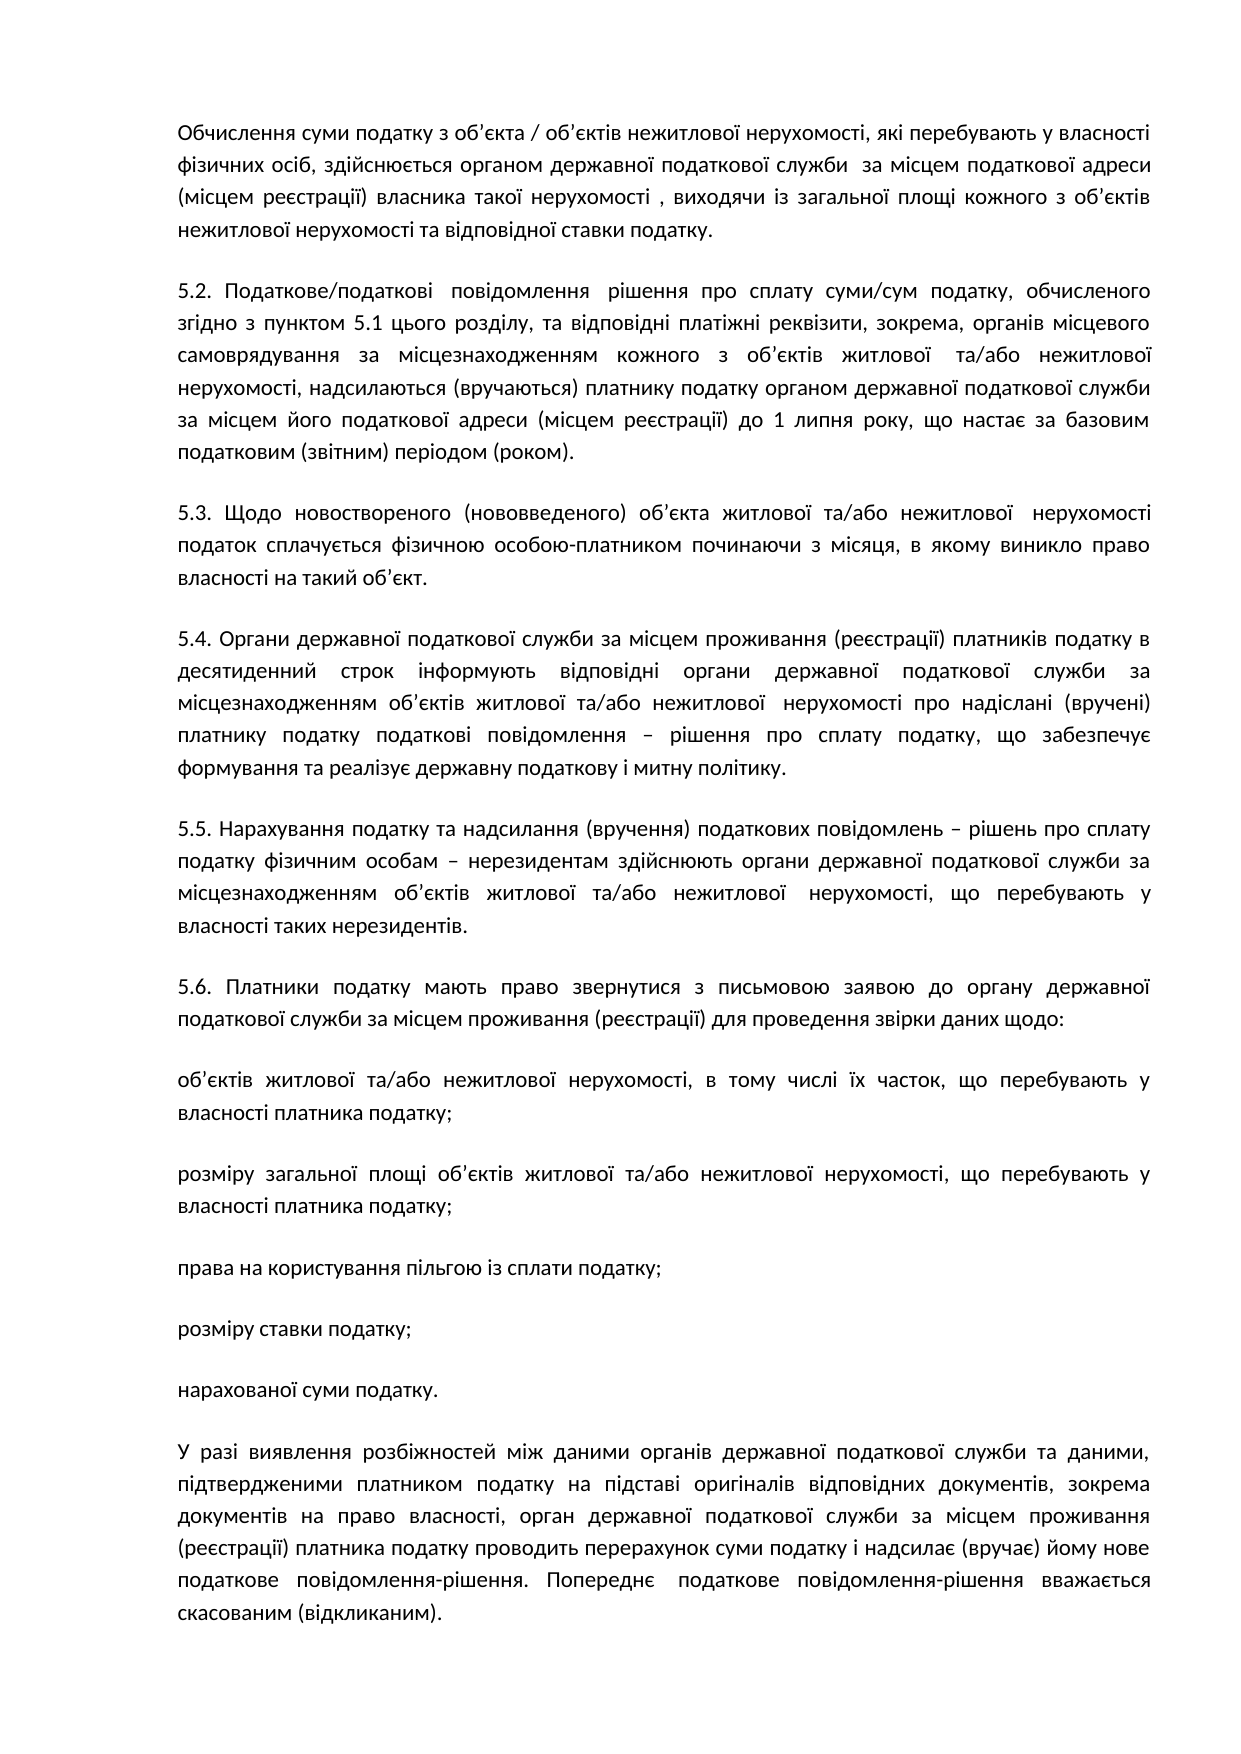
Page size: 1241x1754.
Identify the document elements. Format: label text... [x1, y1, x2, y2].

text 5.4. Органи державної податкової служби за місцем проживання (реєстрації) платників податку в десятиденний строк інформують відповідні органи державної податкової служби за місцезнаходженням об’єктів житлової та/або нежитлової нерухомості про надіслані (вручені) платнику податку податкові повідомлення – рішення про сплату податку, що забезпечує формування та реалізує державну податкову і митну політику. [177, 624, 1152, 781]
text права на користування пільгою із сплати податку; [177, 1253, 1152, 1281]
text 5.2. Податкове/податкові повідомлення рішення про сплату суми/сум податку, обчисленого згідно з пунктом 5.1 цього розділу, та відповідні платіжні реквізити, зокрема, органів місцевого самоврядування за місцезнаходженням кожного з об’єктів житлової та/або нежитлової нерухомості, надсилаються (вручаються) платнику податку органом державної податкової служби за місцем його податкової адреси (місцем реєстрації) до 1 липня року, що настає за базовим податковим (звітним) періодом (роком). [177, 276, 1152, 465]
text 5.3. Щодо новоствореного (нововведеного) об’єкта житлової та/або нежитлової нерухомості податок сплачується фізичною особою-платником починаючи з місяця, в якому виникло право власності на такий об’єкт. [177, 498, 1152, 591]
text розміру ставки податку; [177, 1314, 1152, 1342]
text нарахованої суми податку. [177, 1375, 1152, 1403]
text об’єктів житлової та/або нежитлової нерухомості, в тому числі їх часток, що перебувають у власності платника податку; [177, 1066, 1152, 1126]
text 5.5. Нарахування податку та надсилання (вручення) податкових повідомлень – рішень про сплату податку фізичним особам – нерезидентам здійснюють органи державної податкової служби за місцезнаходженням об’єктів житлової та/або нежитлової нерухомості, що перебувають у власності таких нерезидентів. [177, 814, 1152, 939]
text розміру загальної площі об’єктів житлової та/або нежитлової нерухомості, що перебувають у власності платника податку; [177, 1159, 1152, 1219]
text Обчислення суми податку з об’єкта / об’єктів нежитлової нерухомості, які перебувають у власності фізичних осіб, здійснюється органом державної податкової служби за місцем податкової адреси (місцем реєстрації) власника такої нерухомості , виходячи із загальної площі кожного з об’єктів нежитлової нерухомості та відповідної ставки податку. [177, 118, 1152, 243]
text 5.6. Платники податку мають право звернутися з письмовою заявою до органу державної податкової служби за місцем проживання (реєстрації) для проведення звірки даних щодо: [177, 972, 1152, 1032]
text У разі виявлення розбіжностей між даними органів державної податкової служби та даними, підтвердженими платником податку на підставі оригіналів відповідних документів, зокрема документів на право власності, орган державної податкової служби за місцем проживання (реєстрації) платника податку проводить перерахунок суми податку і надсилає (вручає) йому нове податкове повідомлення-рішення. Попереднє податкове повідомлення-рішення вважається скасованим (відкликаним). [177, 1437, 1152, 1626]
